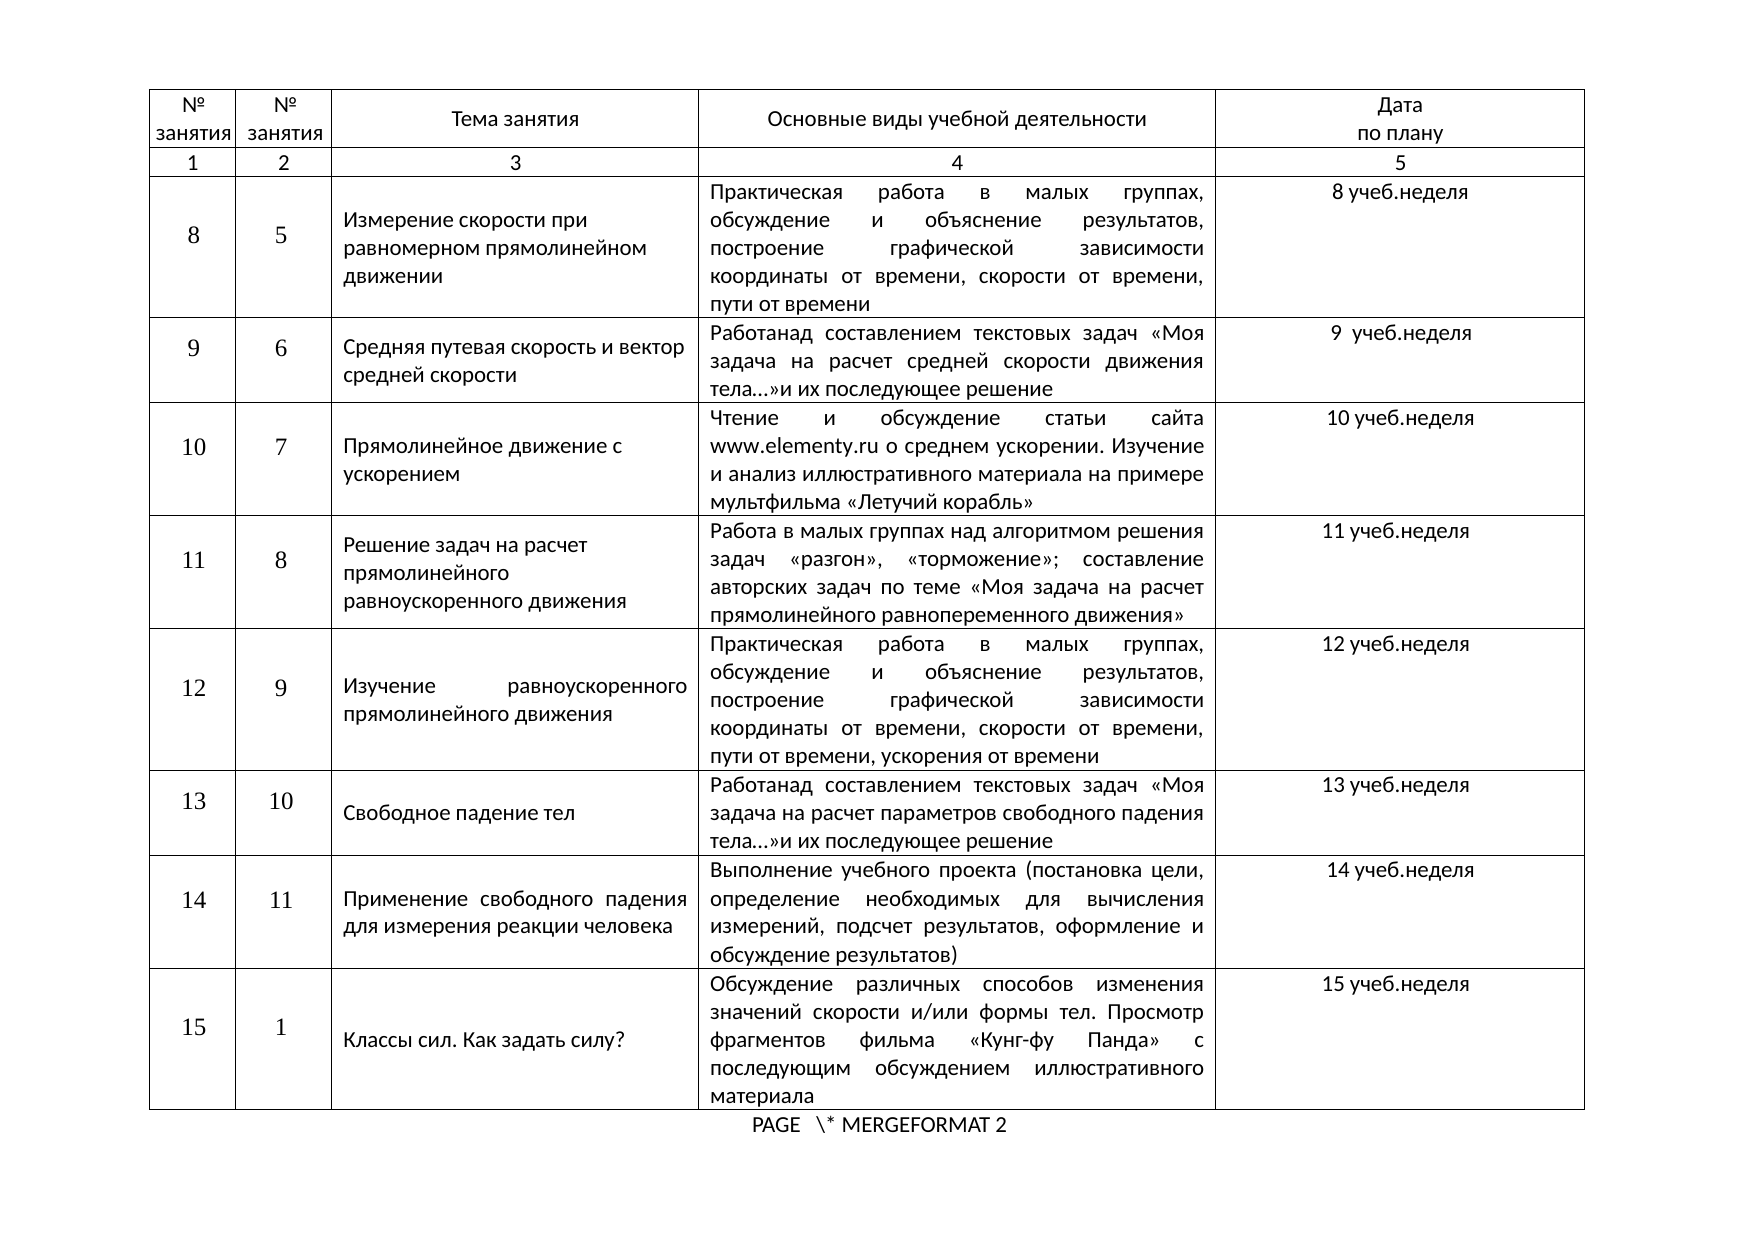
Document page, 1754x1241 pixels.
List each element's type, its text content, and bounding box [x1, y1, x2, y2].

table_cell Решение задач на расчет прямолинейного равноускоренного движения [332, 516, 698, 628]
table_cell 11 [236, 856, 331, 968]
table_cell 15 учеб.неделя [1216, 969, 1584, 1109]
table_header Тема занятия [332, 90, 698, 147]
table_cell Классы сил. Как задать силу? [332, 969, 698, 1109]
table_cell 14 учеб.неделя [1216, 856, 1584, 968]
table_cell Практическая работа в малых группах, обсуждение и объяснение результатов, построение графической зависимости координаты от времени, скорости от времени, пути от времени, ускорения от времени [699, 629, 1215, 769]
table_cell 2 [236, 148, 331, 176]
table_cell 9 [150, 318, 235, 402]
table_cell 12 [150, 629, 235, 769]
table_cell 8 [150, 177, 235, 317]
table_cell 13 [150, 771, 235, 854]
table_cell Практическая работа в малых группах, обсуждение и объяснение результатов, построение графической зависимости координаты от времени, скорости от времени, пути от времени [699, 177, 1215, 317]
table_cell 11 [150, 516, 235, 628]
table_cell 7 [236, 403, 331, 515]
table_cell Прямолинейное движение с ускорением [332, 403, 698, 515]
table_cell Работа в малых группах над алгоритмом решения задач «разгон», «торможение»; составление авторских задач по теме «Моя задача на расчет прямолинейного равнопеременного движения» [699, 516, 1215, 628]
table_cell Применение свободного падения для измерения реакции человека [332, 856, 698, 968]
table_cell Измерение скорости при равномерном прямолинейном движении [332, 177, 698, 317]
table_header Основные виды учебной деятельности [699, 90, 1215, 147]
table_cell 9 учеб.неделя [1216, 318, 1584, 402]
table_cell 15 [150, 969, 235, 1109]
table_cell 8 [236, 516, 331, 628]
table_cell Средняя путевая скорость и вектор средней скорости [332, 318, 698, 402]
table_cell 8 учеб.неделя [1216, 177, 1584, 317]
table_cell 1 [150, 148, 235, 176]
table_cell 9 [236, 629, 331, 769]
table_cell Обсуждение различных способов изменения значений скорости и/или формы тел. Просмотр фрагментов фильма «Кунг-фу Панда» с последующим обсуждением иллюстративного материала [699, 969, 1215, 1109]
table_header Дата по плану [1216, 90, 1584, 147]
table_cell Работанад составлением текстовых задач «Моя задача на расчет параметров свободного падения тела…»и их последующее решение [699, 771, 1215, 854]
table_cell 11 учеб.неделя [1216, 516, 1584, 628]
table_cell 10 [150, 403, 235, 515]
table_header № занятия в теме [236, 90, 331, 147]
table_cell 6 [236, 318, 331, 402]
table_cell 10 учеб.неделя [1216, 403, 1584, 515]
table_cell Чтение и обсуждение статьи сайта www.elementy.ru о среднем ускорении. Изучение и анализ иллюстративного материала на примере мультфильма «Летучий корабль» [699, 403, 1215, 515]
table_cell 5 [236, 177, 331, 317]
table_cell 13 учеб.неделя [1216, 771, 1584, 854]
table_header № занятия [150, 90, 235, 147]
table_cell Изучение равноускоренного прямолинейного движения [332, 629, 698, 769]
table_cell Работанад составлением текстовых задач «Моя задача на расчет средней скорости движения тела…»и их последующее решение [699, 318, 1215, 402]
table_cell 5 [1216, 148, 1584, 176]
table_cell 1 [236, 969, 331, 1109]
table_cell 3 [332, 148, 698, 176]
table_cell 14 [150, 856, 235, 968]
table_cell 12 учеб.неделя [1216, 629, 1584, 769]
table_cell Свободное падение тел [332, 771, 698, 854]
table_cell 4 [699, 148, 1215, 176]
table_cell 10 [236, 771, 331, 854]
table_cell Выполнение учебного проекта (постановка цели, определение необходимых для вычисления измерений, подсчет результатов, оформление и обсуждение результатов) [699, 856, 1215, 968]
